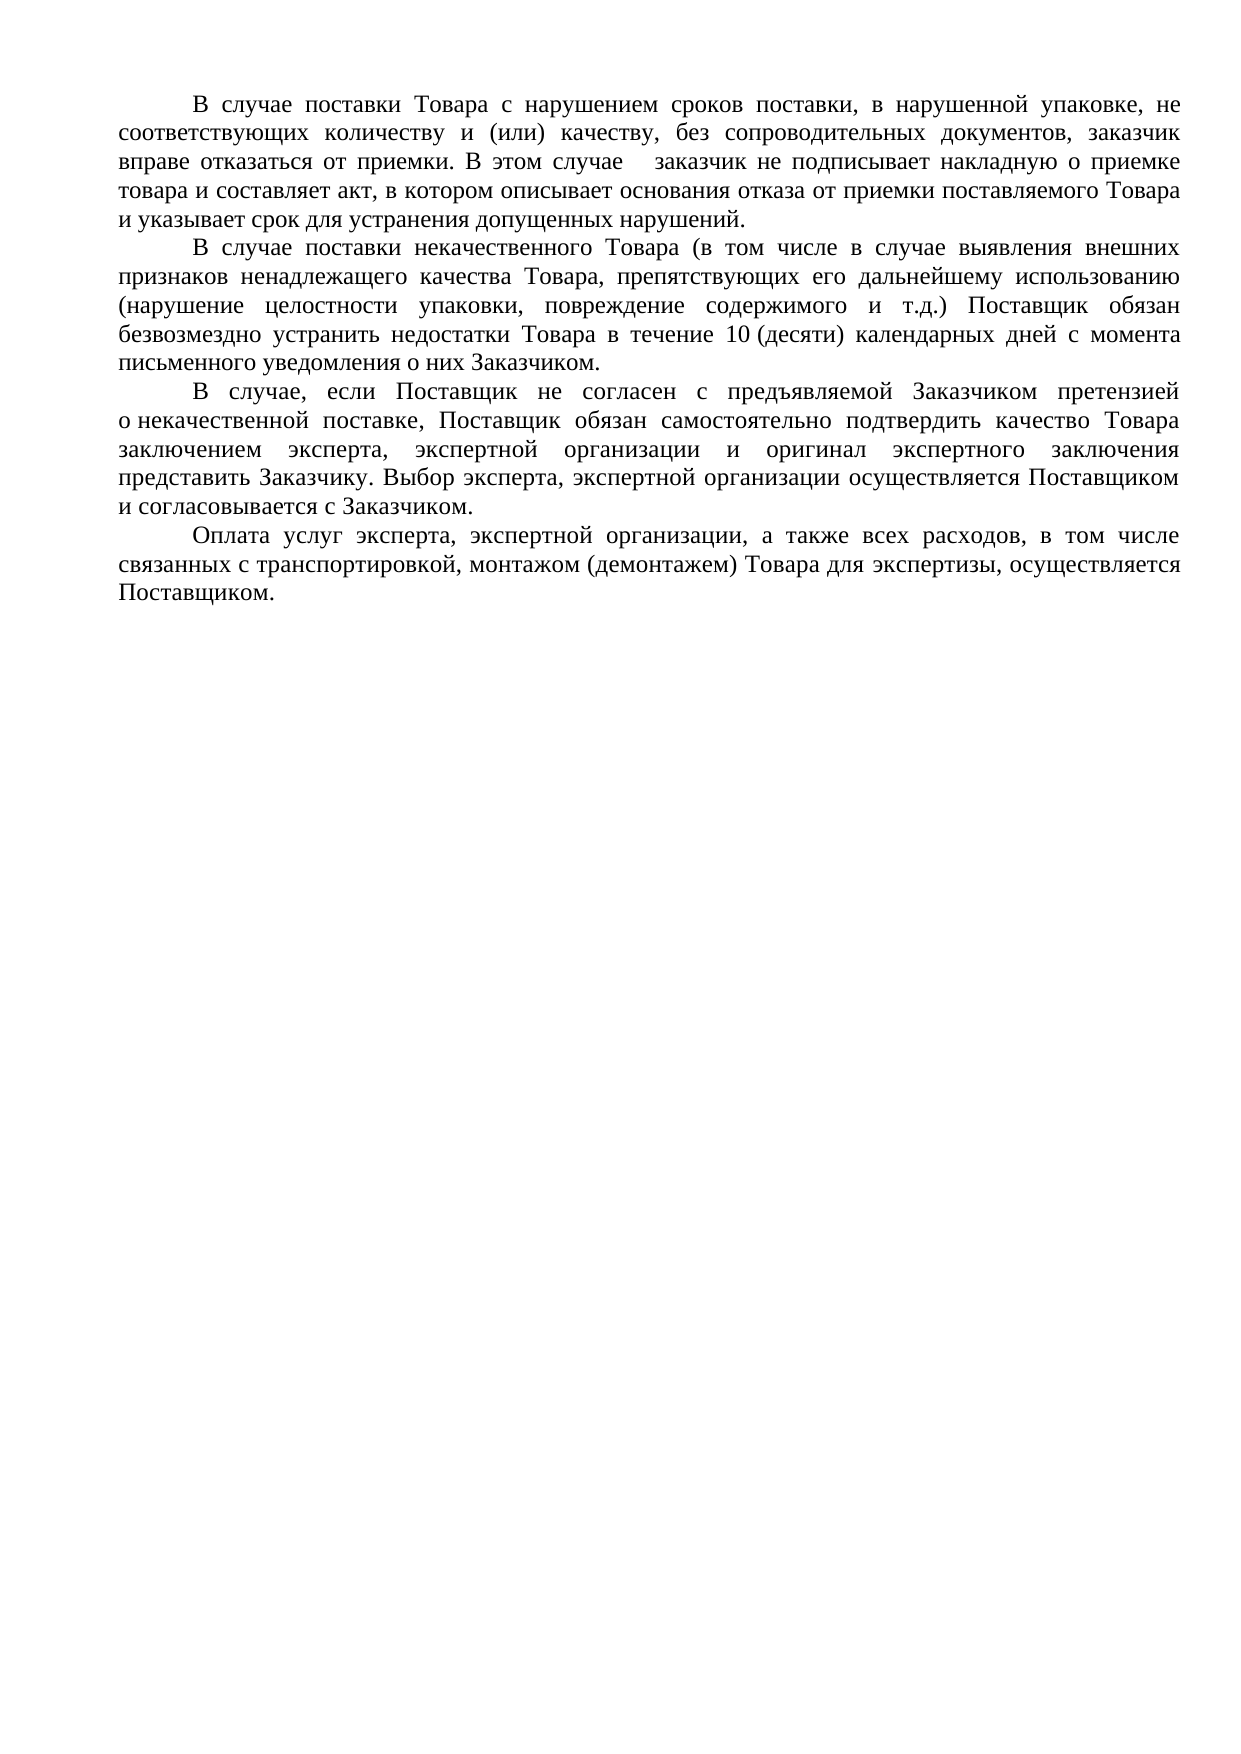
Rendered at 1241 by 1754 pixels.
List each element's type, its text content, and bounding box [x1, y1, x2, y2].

text В случае поставки Товара с нарушением сроков поставки, в нарушенной упаковке, не соответствующих количеству и (или) качеству, без сопроводительных документов, заказчик вправе отказаться от приемки. В этом случае заказчик не подписывает накладную о приемке товара и составляет акт, в котором описывает основания отказа от приемки поставляемого Товара и указывает срок для устранения допущенных нарушений. [118, 89, 1181, 232]
text В случае поставки некачественного Товара (в том числе в случае выявления внешних признаков ненадлежащего качества Товара, препятствующих его дальнейшему использованию (нарушение целостности упаковки, повреждение содержимого и т.д.) Поставщик обязан безвозмездно устранить недостатки Товара в течение 10 (десяти) календарных дней с момента письменного уведомления о них Заказчиком. [118, 232, 1181, 376]
text Оплата услуг эксперта, экспертной организации, а также всех расходов, в том числе связанных с транспортировкой, монтажом (демонтажем) Товара для экспертизы, осуществляется Поставщиком. [118, 520, 1181, 606]
text В случае, если Поставщик не согласен с предъявляемой Заказчиком претензией о некачественной поставке, Поставщик обязан самостоятельно подтвердить качество Товара заключением эксперта, экспертной организации и оригинал экспертного заключения представить Заказчику. Выбор эксперта, экспертной организации осуществляется Поставщиком и согласовывается с Заказчиком. [118, 376, 1181, 520]
